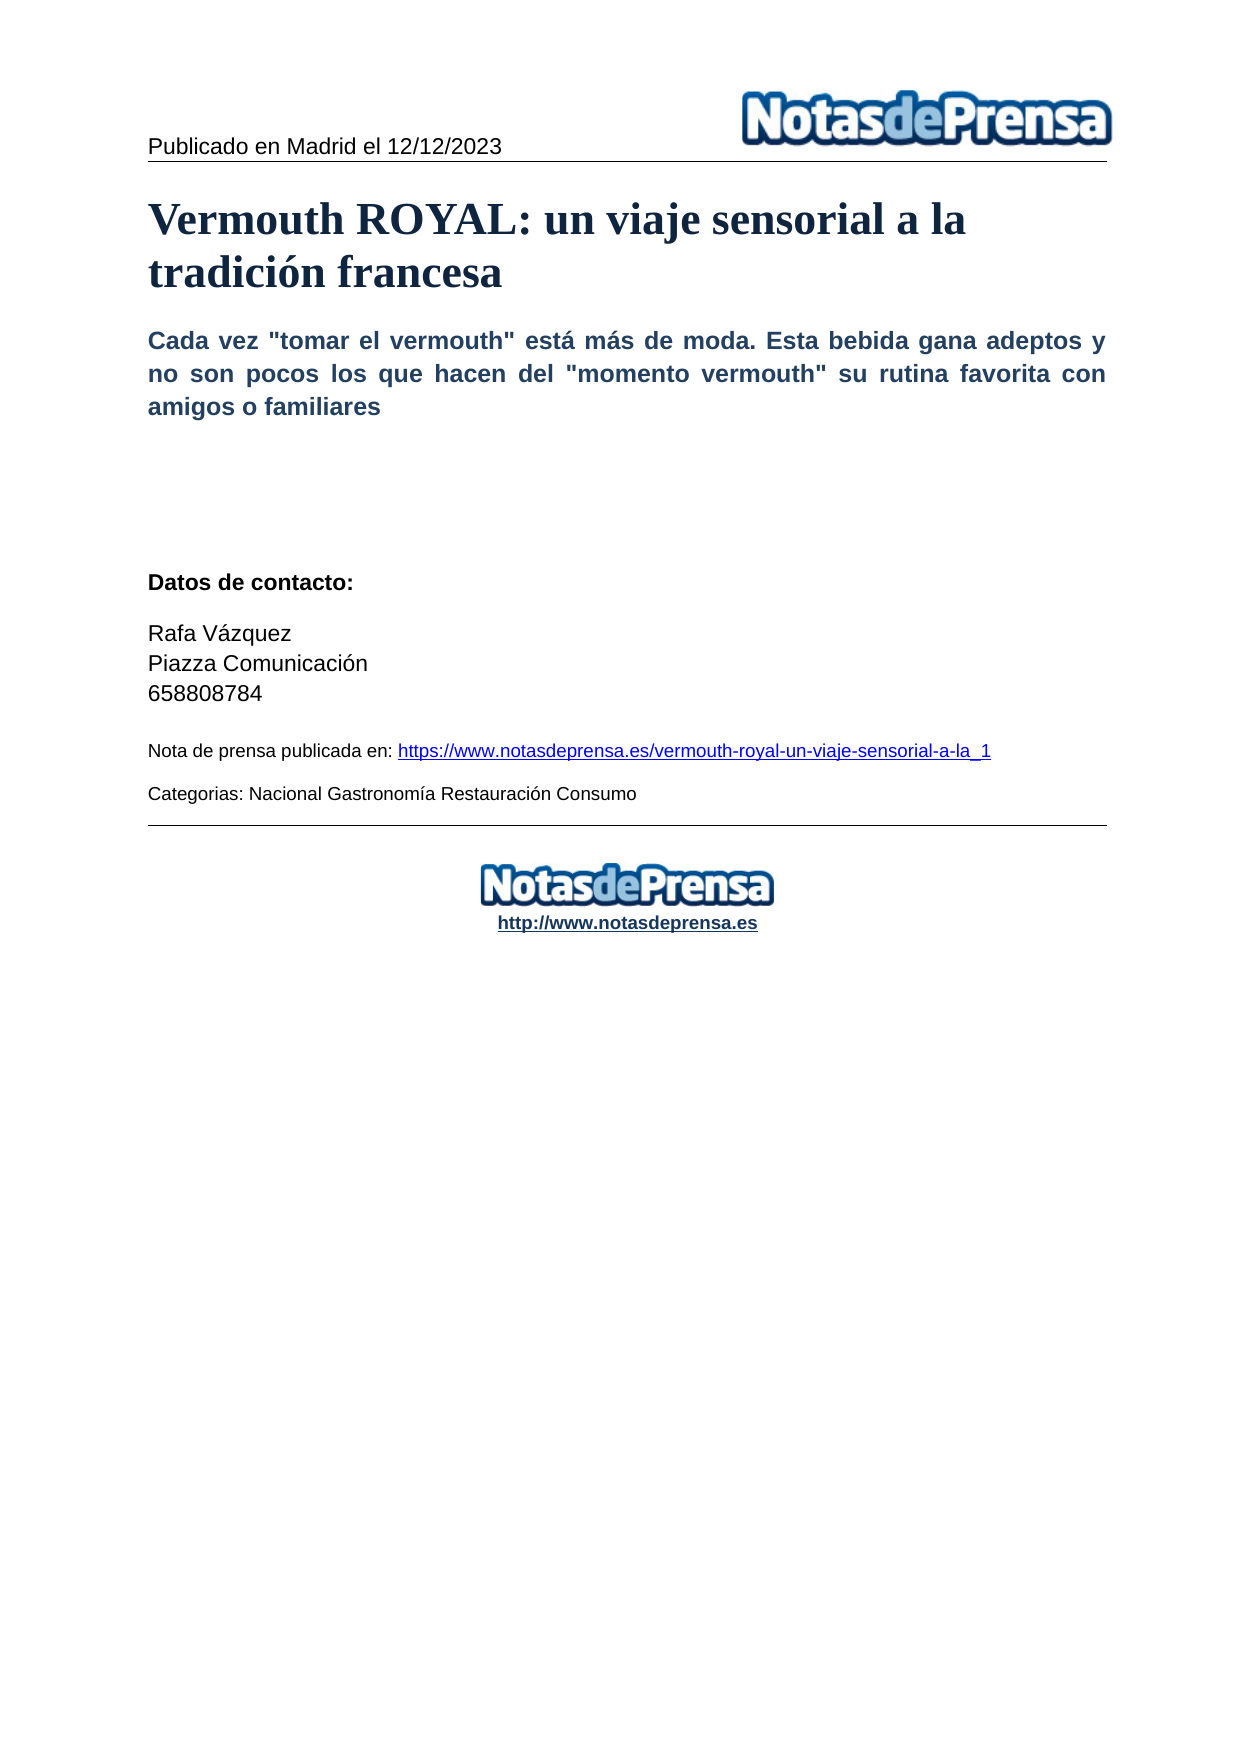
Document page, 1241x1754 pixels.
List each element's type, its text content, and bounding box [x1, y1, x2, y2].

text Datos de contacto: [148, 568, 1107, 595]
text Publicado en Madrid el 12/12/2023 [148, 133, 1107, 161]
text Piazza Comunicación [148, 650, 1063, 676]
subtitle Cada vez "tomar el vermouth" está más de moda. Esta bebida gana adeptos y no son pocos los que hacen del "momento vermouth" su rutina favorita con amigos o familiares [148, 326, 1107, 421]
picture [742, 90, 1113, 148]
text Rafa Vázquez [148, 619, 1063, 646]
text 658808784 [148, 680, 1063, 706]
picture [480, 862, 775, 908]
subtitle Vermouth ROYAL: un viaje sensorial a la tradición francesa [148, 192, 1107, 297]
text Categorias: Nacional Gastronomía Restauración Consumo [148, 783, 1107, 804]
text Nota de prensa publicada en: https://www.notasdeprensa.es/vermouth-royal-un-viaje-sensorial-a-la_1 [148, 740, 1107, 762]
text http://www.notasdeprensa.es [148, 912, 1107, 934]
